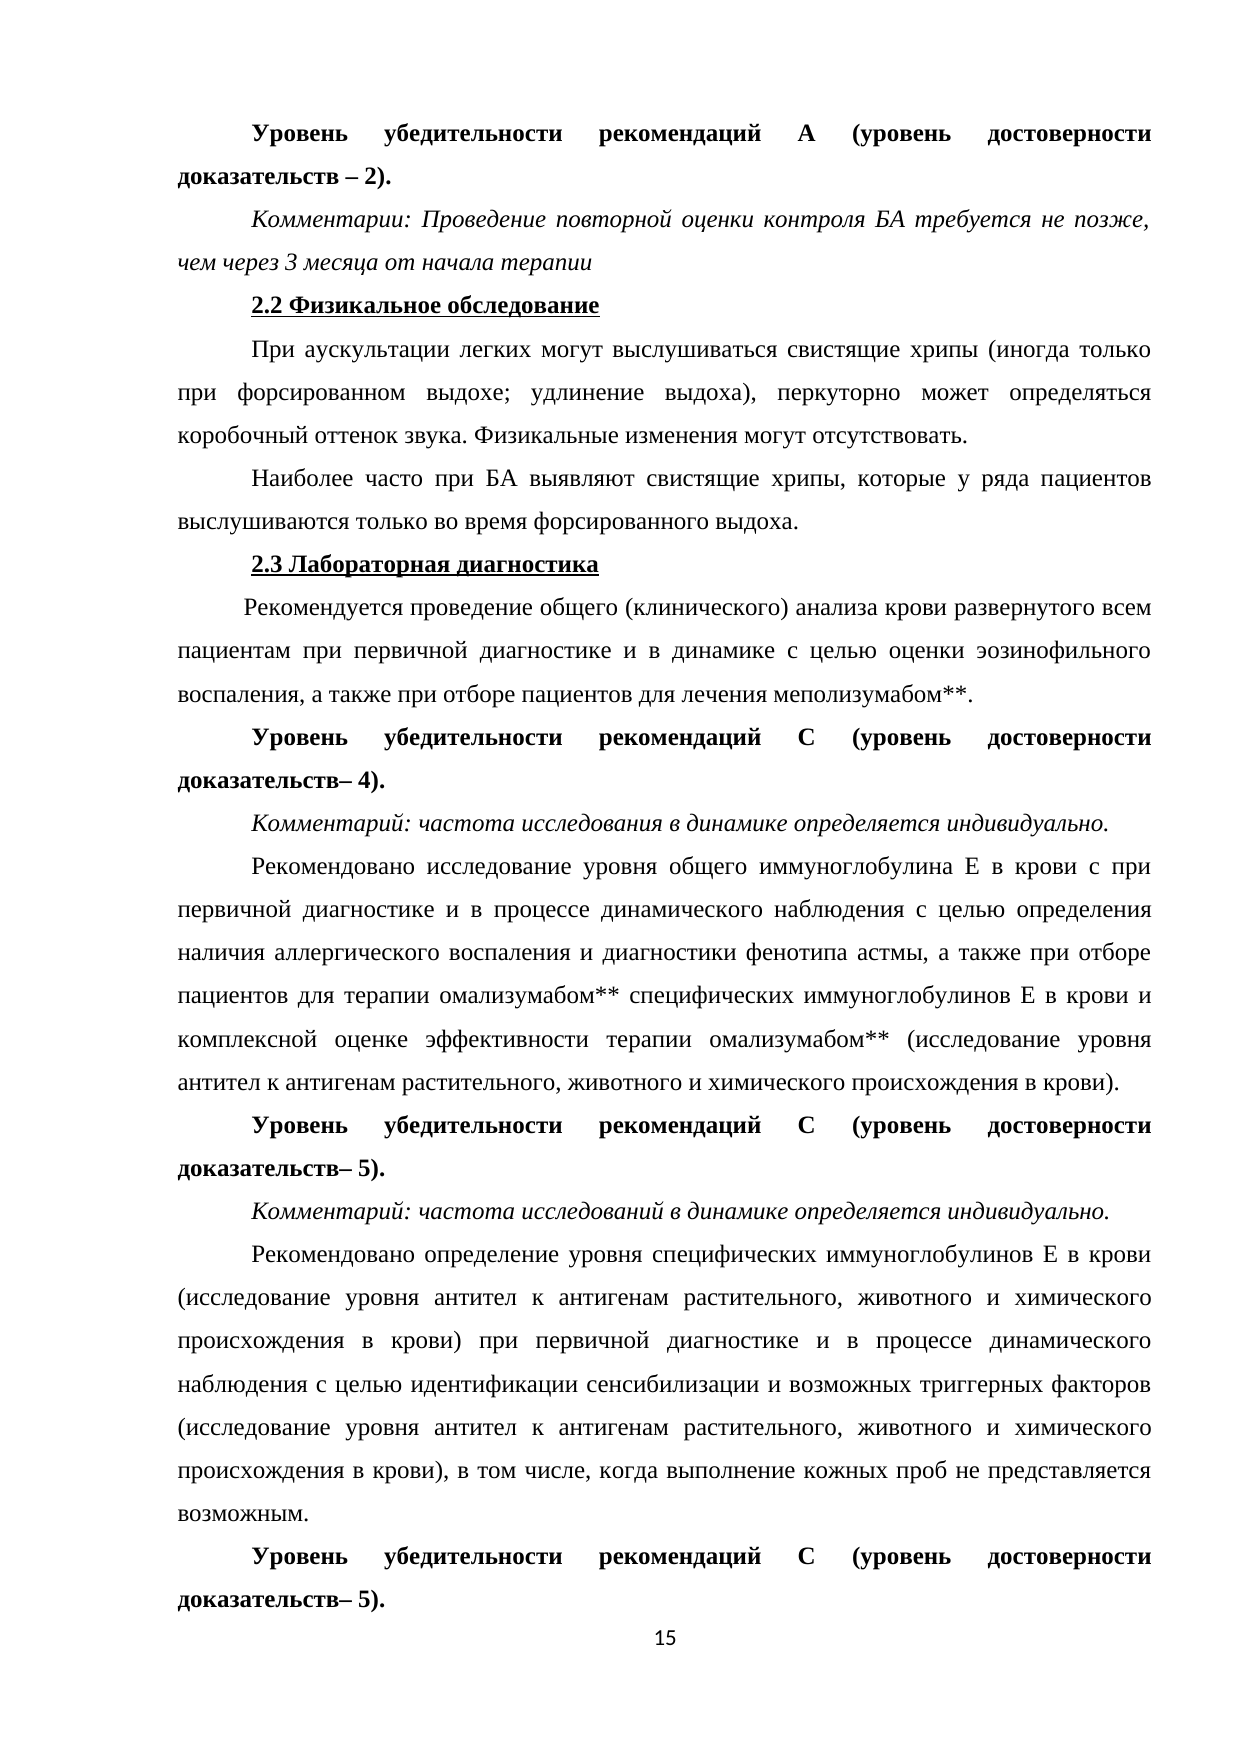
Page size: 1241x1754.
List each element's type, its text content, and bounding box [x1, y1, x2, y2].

text Комментарий: частота исследования в динамике определяется индивидуально. [177, 808, 1152, 837]
text Уровень убедительности рекомендаций А (уровень достоверности доказательств – 2). [177, 118, 1152, 190]
text Уровень убедительности рекомендаций С (уровень достоверности доказательств– 4). [177, 722, 1152, 794]
text Уровень убедительности рекомендаций С (уровень достоверности доказательств– 5). [177, 1541, 1152, 1613]
text Наиболее часто при БА выявляют свистящие хрипы, которые у ряда пациентов выслушиваются только во время форсированного выдоха. [177, 463, 1152, 535]
text Уровень убедительности рекомендаций С (уровень достоверности доказательств– 5). [177, 1110, 1152, 1182]
list 2.2 Физикальное обследование [236, 291, 1152, 319]
text Рекомендовано исследование уровня общего иммуноглобулина Е в крови с при первичной диагностике и в процессе динамического наблюдения с целью определения наличия аллергического воспаления и диагностики фенотипа астмы, а также при отборе пациентов для терапии омализумабом** специфических иммуноглобулинов Е в крови и комплексной оценке эффективности терапии омализумабом** (исследование уровня антител к антигенам растительного, животного и химического происхождения в крови). [177, 851, 1152, 1096]
text Комментарии: Проведение повторной оценки контроля БА требуется не позже, чем через 3 месяца от начала терапии [177, 204, 1152, 276]
text Комментарий: частота исследований в динамике определяется индивидуально. [177, 1196, 1152, 1225]
list Рекомендуется проведение общего (клинического) анализа крови развернутого всем пациентам при первичной диагностике и в динамике с целью оценки эозинофильного воспаления, а также при отборе пациентов для лечения меполизумабом**. [177, 592, 1152, 707]
text Рекомендовано определение уровня специфических иммуноглобулинов Е в крови (исследование уровня антител к антигенам растительного, животного и химического происхождения в крови) при первичной диагностике и в процессе динамического наблюдения с целью идентификации сенсибилизации и возможных триггерных факторов (исследование уровня антител к антигенам растительного, животного и химического происхождения в крови), в том числе, когда выполнение кожных проб не представляется возможным. [177, 1239, 1152, 1527]
text При аускультации легких могут выслушиваться свистящие хрипы (иногда только при форсированном выдохе; удлинение выдоха), перкуторно может определяться коробочный оттенок звука. Физикальные изменения могут отсутствовать. [177, 334, 1152, 449]
list 2.3 Лабораторная диагностика [236, 549, 1152, 578]
